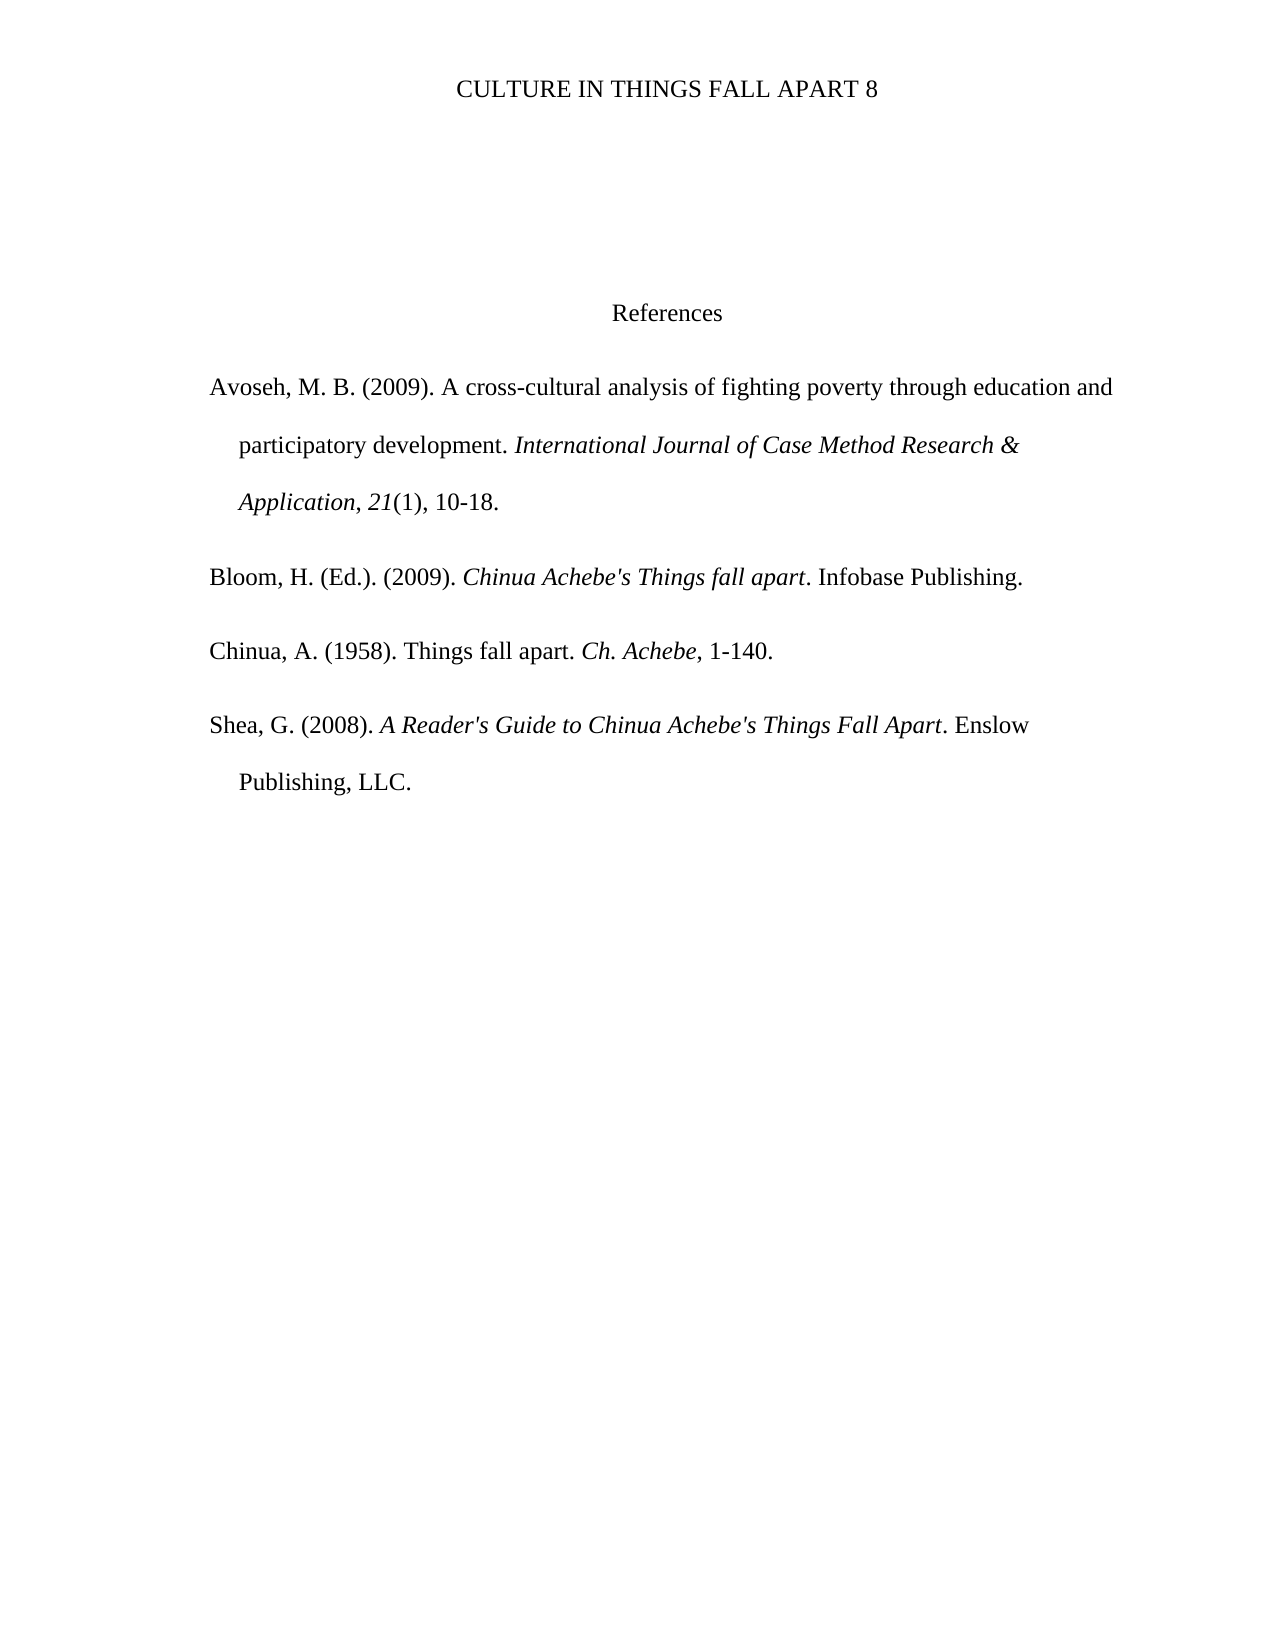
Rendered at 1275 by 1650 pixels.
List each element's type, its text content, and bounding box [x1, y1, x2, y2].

text Chinua, A. (1958). Things fall apart. Ch. Achebe, 1-140. [209, 636, 1125, 664]
text Bloom, H. (Ed.). (2009). Chinua Achebe's Things fall apart. Infobase Publishing. [209, 562, 1125, 590]
text Shea, G. (2008). A Reader's Guide to Chinua Achebe's Things Fall Apart. Enslow Publishing, LLC. [209, 710, 1125, 796]
text Avoseh, M. B. (2009). A cross-cultural analysis of fighting poverty through education and participatory development. International Journal of Case Method Research & Application, 21(1), 10-18. [209, 372, 1125, 516]
text References [209, 298, 1125, 327]
